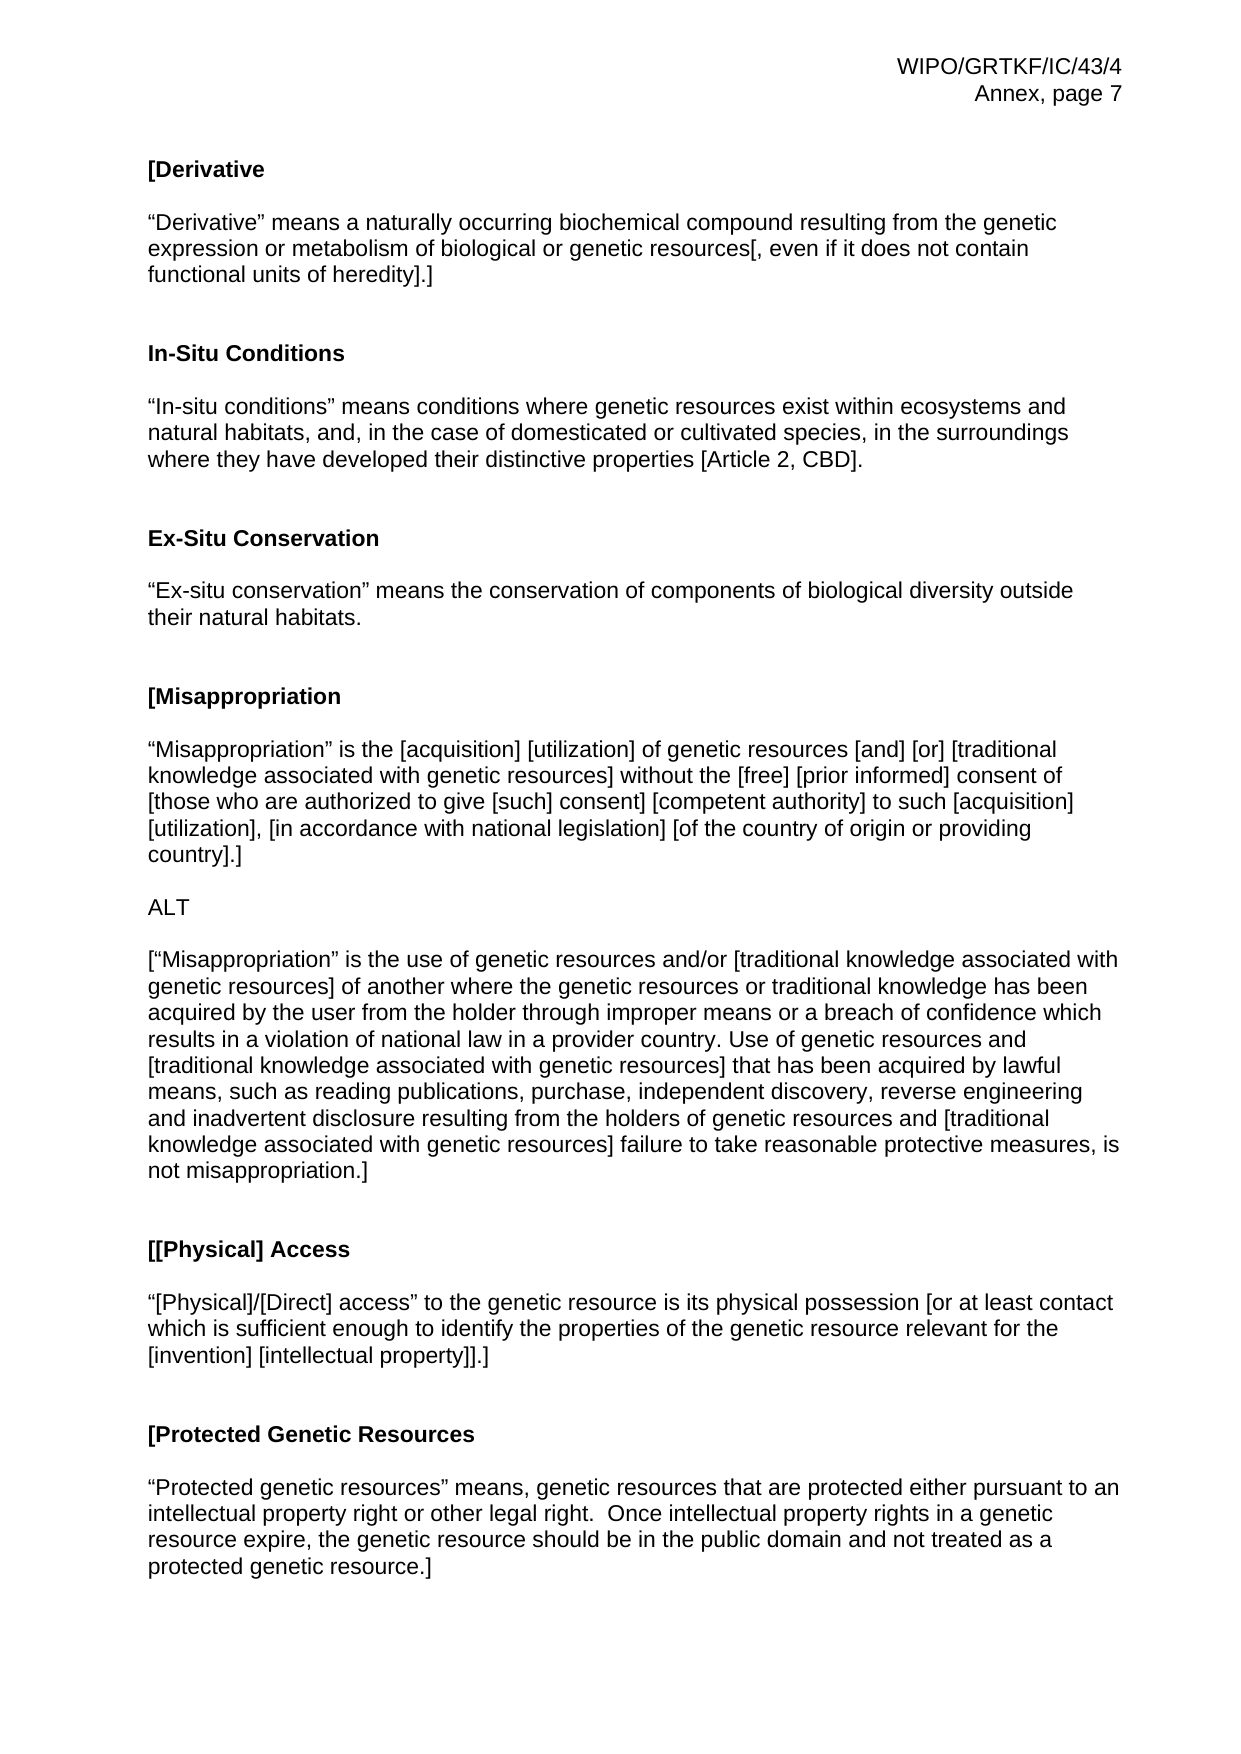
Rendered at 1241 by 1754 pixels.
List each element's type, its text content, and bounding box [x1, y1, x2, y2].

text [Derivative [148, 156, 1122, 182]
text Ex-Situ Conservation [148, 525, 1122, 551]
text [Protected Genetic Resources [148, 1421, 1122, 1447]
text “Misappropriation” is the [acquisition] [utilization] of genetic resources [and] [or] [traditional knowledge associated with genetic resources] without the [free] [prior informed] consent of [those who are authorized to give [such] consent] [competent authority] to such [acquisition] [utilization], [in accordance with national legislation] [of the country of origin or providing country].] [148, 736, 1122, 867]
text “Protected genetic resources” means, genetic resources that are protected either pursuant to an intellectual property right or other legal right. Once intellectual property rights in a genetic resource expire, the genetic resource should be in the public domain and not treated as a protected genetic resource.] [148, 1473, 1122, 1579]
text “Ex-situ conservation” means the conservation of components of biological diversity outside their natural habitats. [148, 577, 1122, 630]
text “Derivative” means a naturally occurring biochemical compound resulting from the genetic expression or metabolism of biological or genetic resources[, even if it does not contain functional units of heredity].] [148, 208, 1122, 288]
text “In-situ conditions” means conditions where genetic resources exist within ecosystems and natural habitats, and, in the case of domesticated or cultivated species, in the surroundings where they have developed their distinctive properties [Article 2, CBD]. [148, 393, 1122, 472]
text [“Misappropriation” is the use of genetic resources and/or [traditional knowledge associated with genetic resources] of another where the genetic resources or traditional knowledge has been acquired by the user from the holder through improper means or a breach of confidence which results in a violation of national law in a provider country. Use of genetic resources and [traditional knowledge associated with genetic resources] that has been acquired by lawful means, such as reading publications, purchase, independent discovery, reverse engineering and inadvertent disclosure resulting from the holders of genetic resources and [traditional knowledge associated with genetic resources] failure to take reasonable protective measures, is not misappropriation.] [148, 946, 1122, 1184]
text [Misappropriation [148, 683, 1122, 709]
text In-Situ Conditions [148, 340, 1122, 367]
text [[Physical] Access [148, 1236, 1122, 1263]
text “[Physical]/[Direct] access” to the genetic resource is its physical possession [or at least contact which is sufficient enough to identify the properties of the genetic resource relevant for the [invention] [intellectual property]].] [148, 1289, 1122, 1368]
text ALT [148, 894, 1122, 920]
